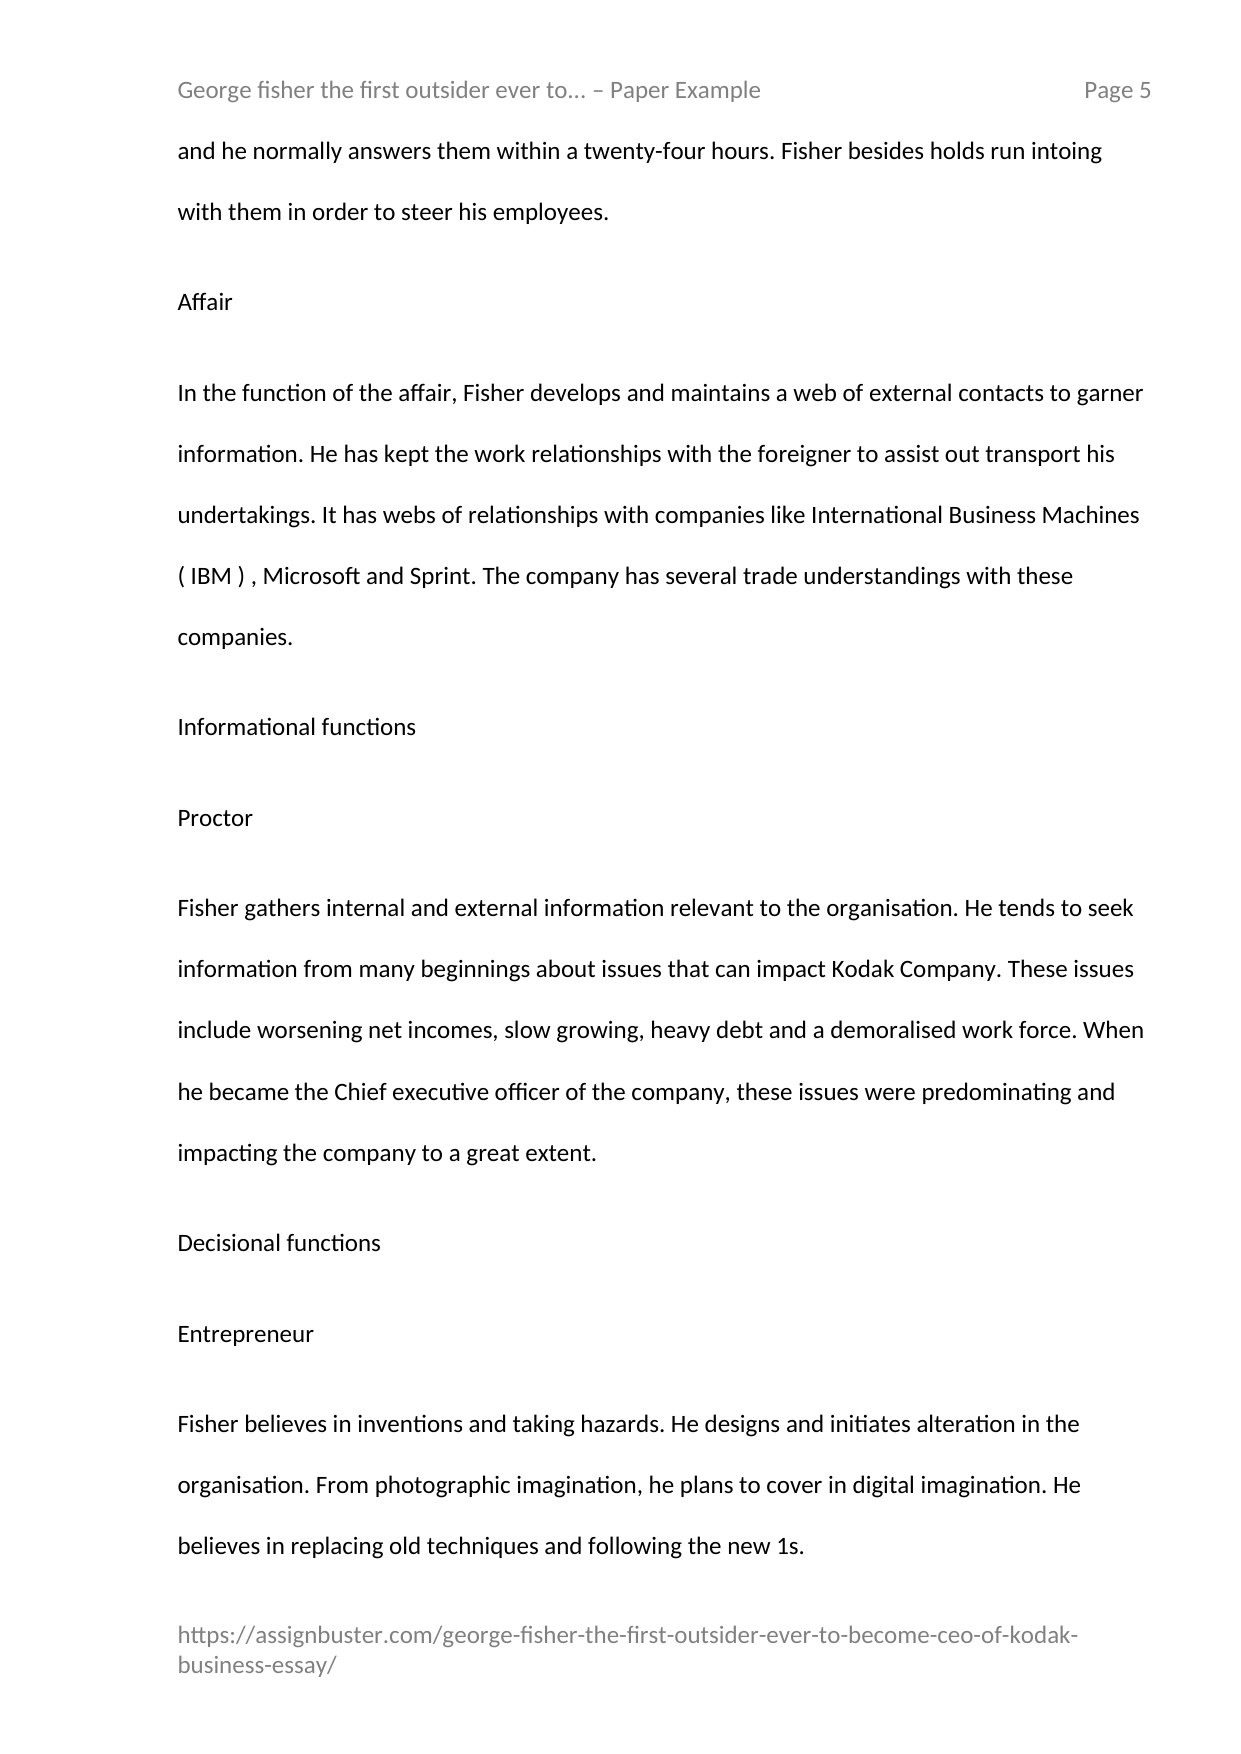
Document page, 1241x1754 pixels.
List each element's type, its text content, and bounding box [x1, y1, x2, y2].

text Affair [177, 286, 1152, 317]
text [177, 135, 1152, 226]
text Entrepreneur [177, 1318, 1152, 1348]
text In the function of the affair, Fisher develops and maintains a web of external contacts to garner information. He has kept the work relationships with the foreigner to assist out transport his undertakings. It has webs of relationships with companies like International Business Machines ( IBM ) , Microsoft and Sprint. The company has several trade understandings with these companies. [177, 377, 1152, 652]
text Fisher gathers internal and external information relevant to the organisation. He tends to seek information from many beginnings about issues that can impact Kodak Company. These issues include worsening net incomes, slow growing, heavy debt and a demoralised work force. When he became the Chief executive officer of the company, these issues were predominating and impacting the company to a great extent. [177, 893, 1152, 1167]
text Proctor [177, 802, 1152, 833]
text Decisional functions [177, 1227, 1152, 1258]
text Fisher believes in inventions and taking hazards. He designs and initiates alteration in the organisation. From photographic imagination, he plans to cover in digital imagination. He believes in replacing old techniques and following the new 1s. [177, 1408, 1152, 1561]
text Informational functions [177, 712, 1152, 742]
